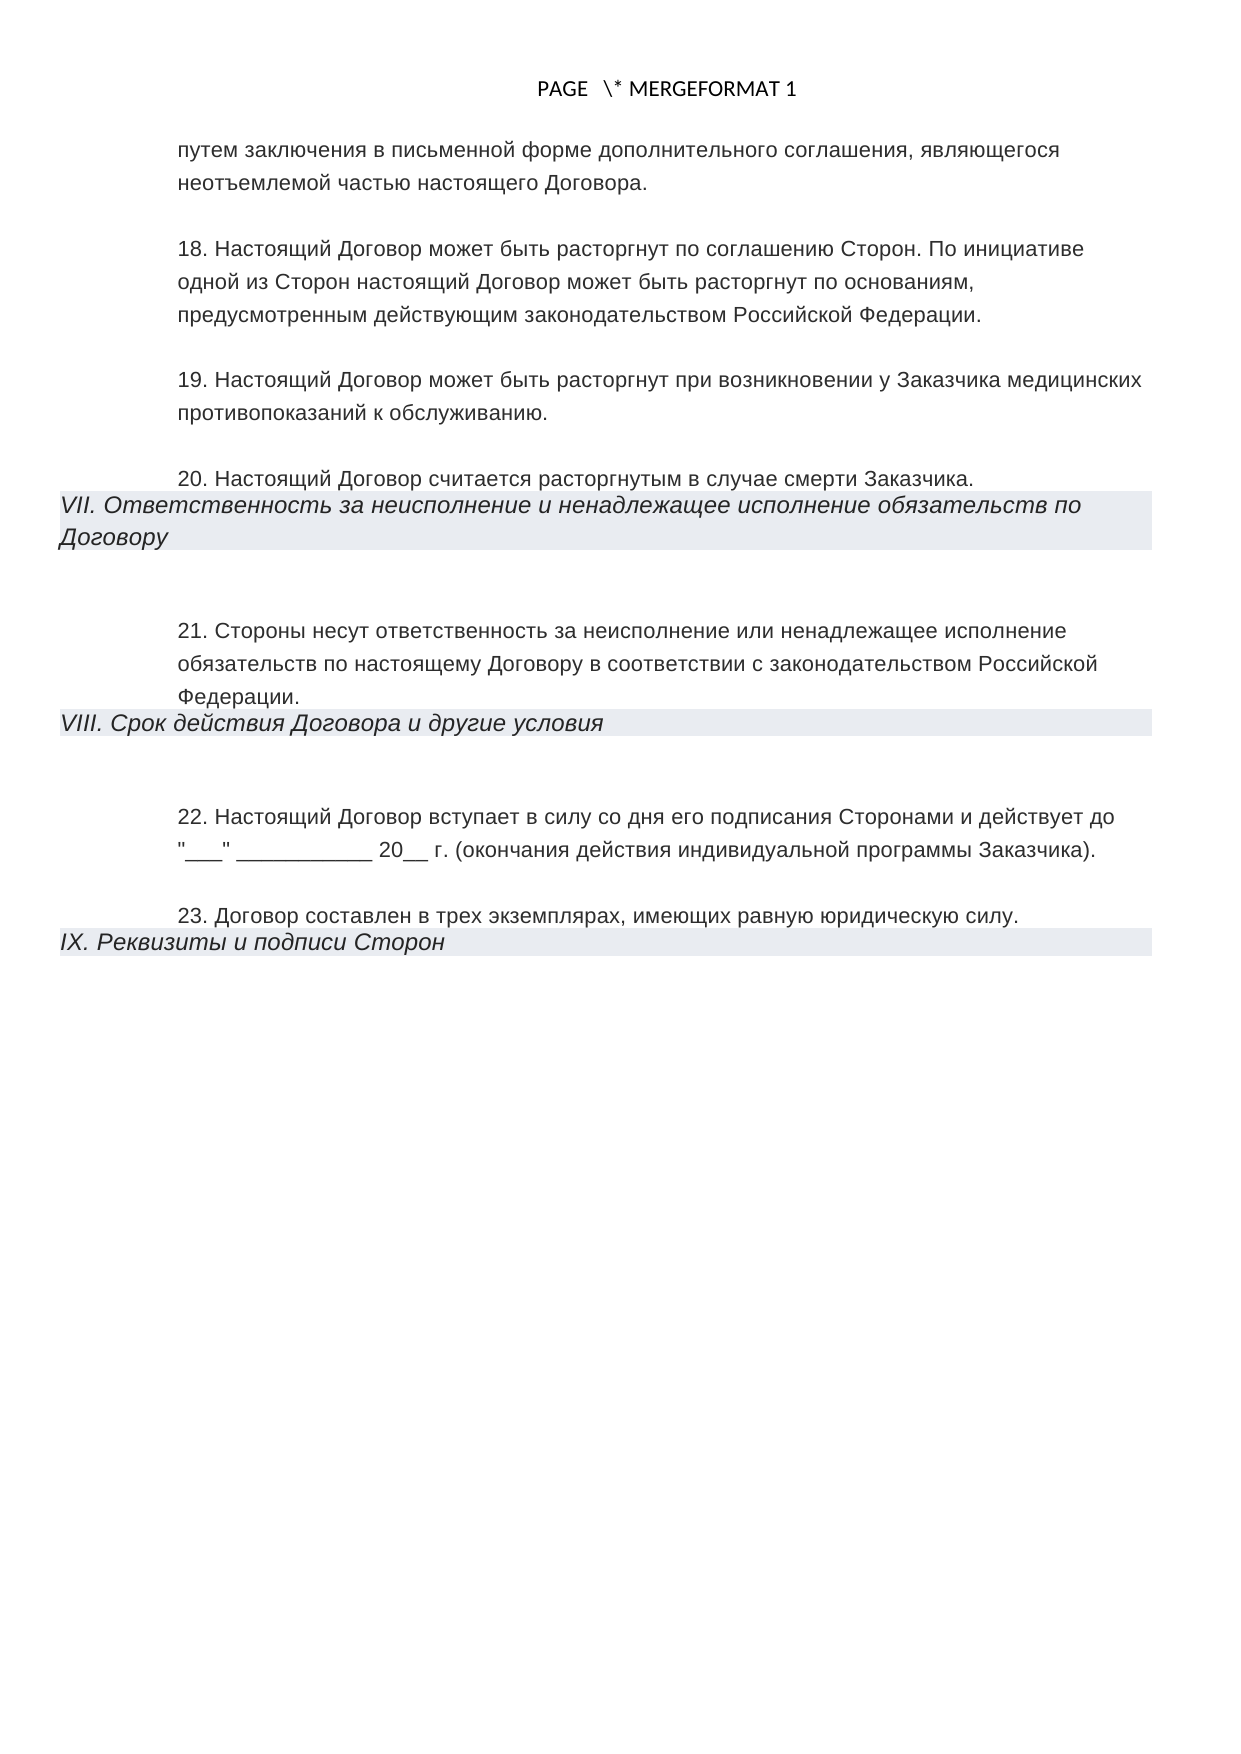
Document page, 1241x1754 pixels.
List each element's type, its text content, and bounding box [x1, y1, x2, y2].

subtitle VII. Ответственность за неисполнение и ненадлежащее исполнение обязательств по Договору [60, 491, 1152, 550]
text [177, 130, 1152, 195]
text 18. Настоящий Договор может быть расторгнут по соглашению Сторон. По инициативе одной из Сторон настоящий Договор может быть расторгнут по основаниям, предусмотренным действующим законодательством Российской Федерации. [177, 195, 1152, 327]
subtitle VIII. Срок действия Договора и другие условия [60, 709, 1152, 736]
text 19. Настоящий Договор может быть расторгнут при возникновении у Заказчика медицинских противопоказаний к обслуживанию. [177, 327, 1152, 425]
text 20. Настоящий Договор считается расторгнутым в случае смерти Заказчика. [177, 425, 1152, 491]
subtitle IX. Реквизиты и подписи Сторон [60, 928, 1152, 956]
text 21. Стороны несут ответственность за неисполнение или ненадлежащее исполнение обязательств по настоящему Договору в соответствии с законодательством Российской Федерации. [177, 577, 1152, 709]
text 22. Настоящий Договор вступает в силу со дня его подписания Сторонами и действует до "___" ___________ 20__ г. (окончания действия индивидуальной программы Заказчика). [177, 764, 1152, 862]
text 23. Договор составлен в трех экземплярах, имеющих равную юридическую силу. [177, 862, 1152, 928]
